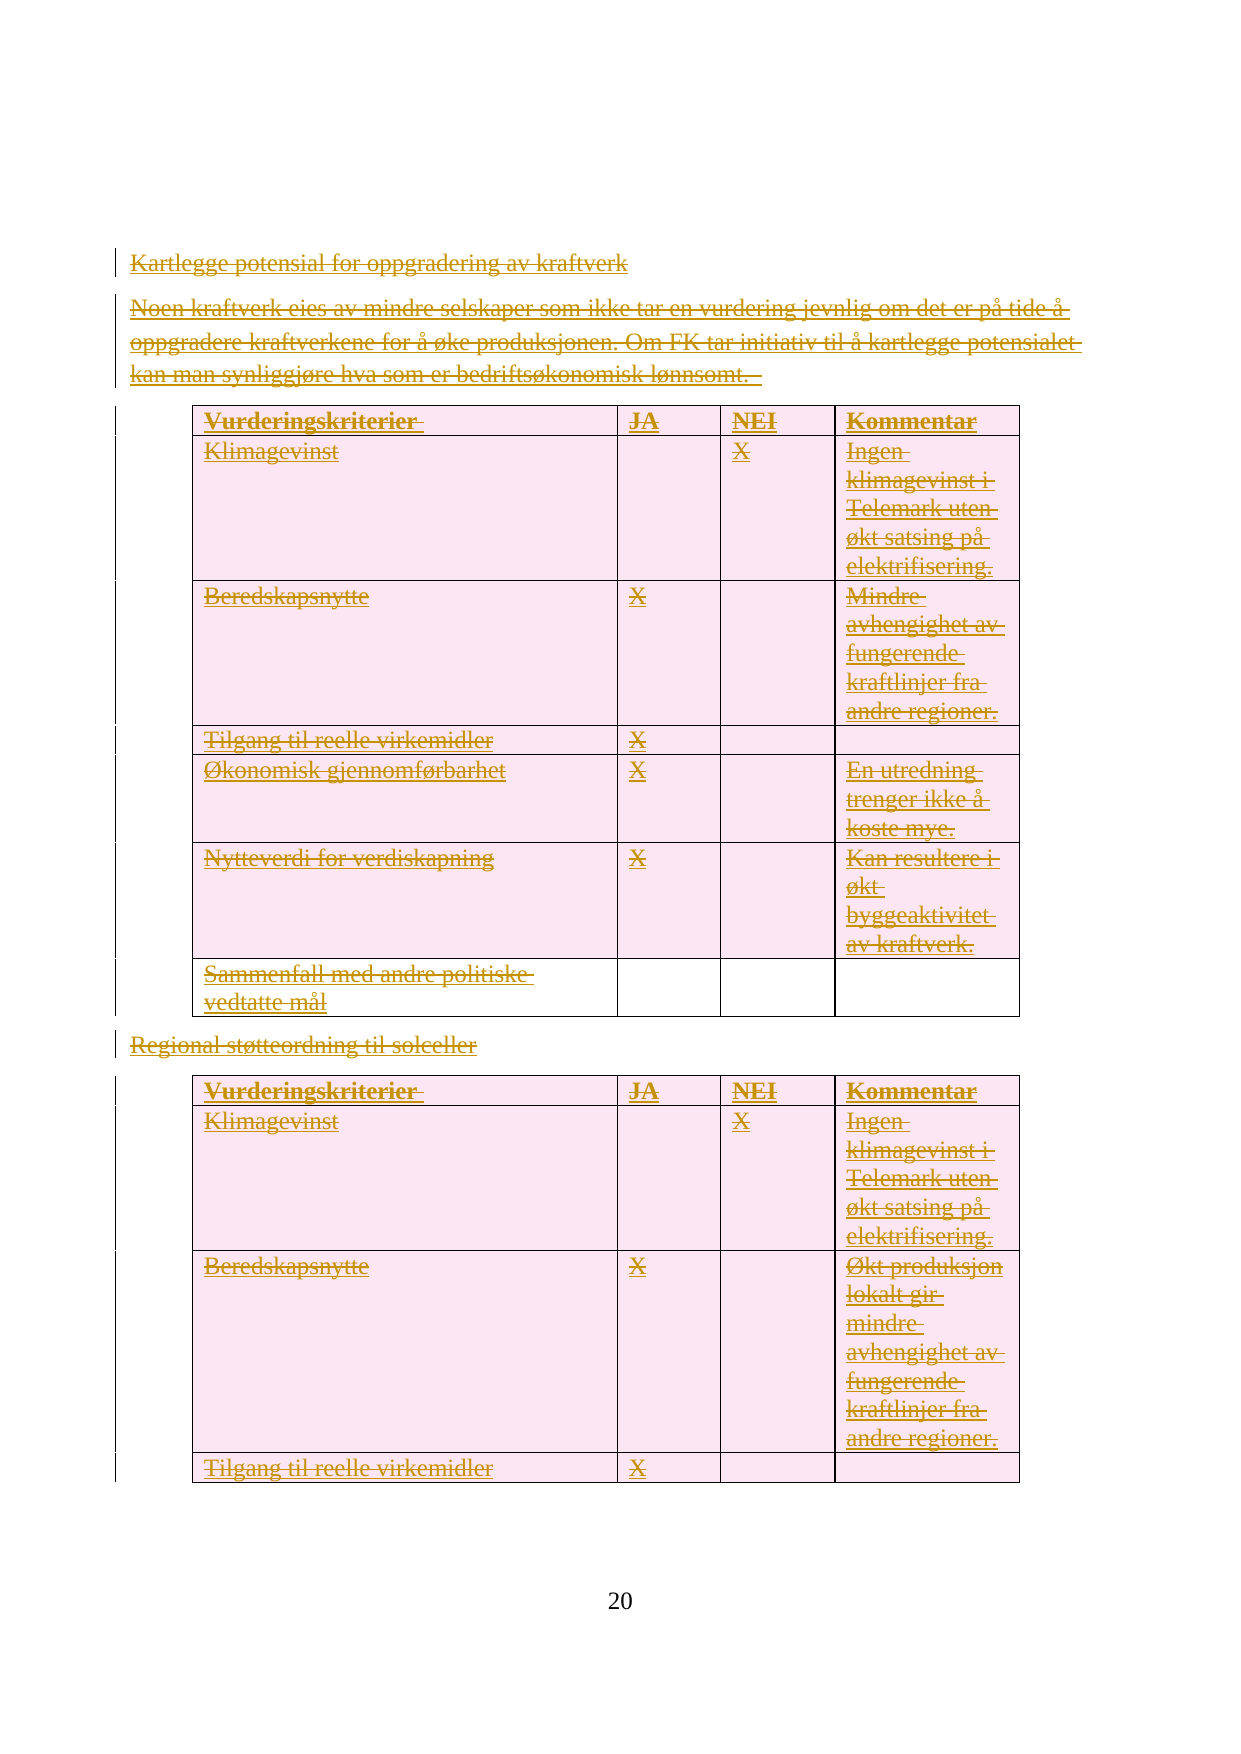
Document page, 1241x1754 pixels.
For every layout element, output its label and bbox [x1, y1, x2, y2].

table_cell [836, 959, 1019, 1016]
table_cell [721, 959, 834, 1016]
table_cell [618, 959, 720, 1016]
table_cell [193, 959, 617, 1016]
